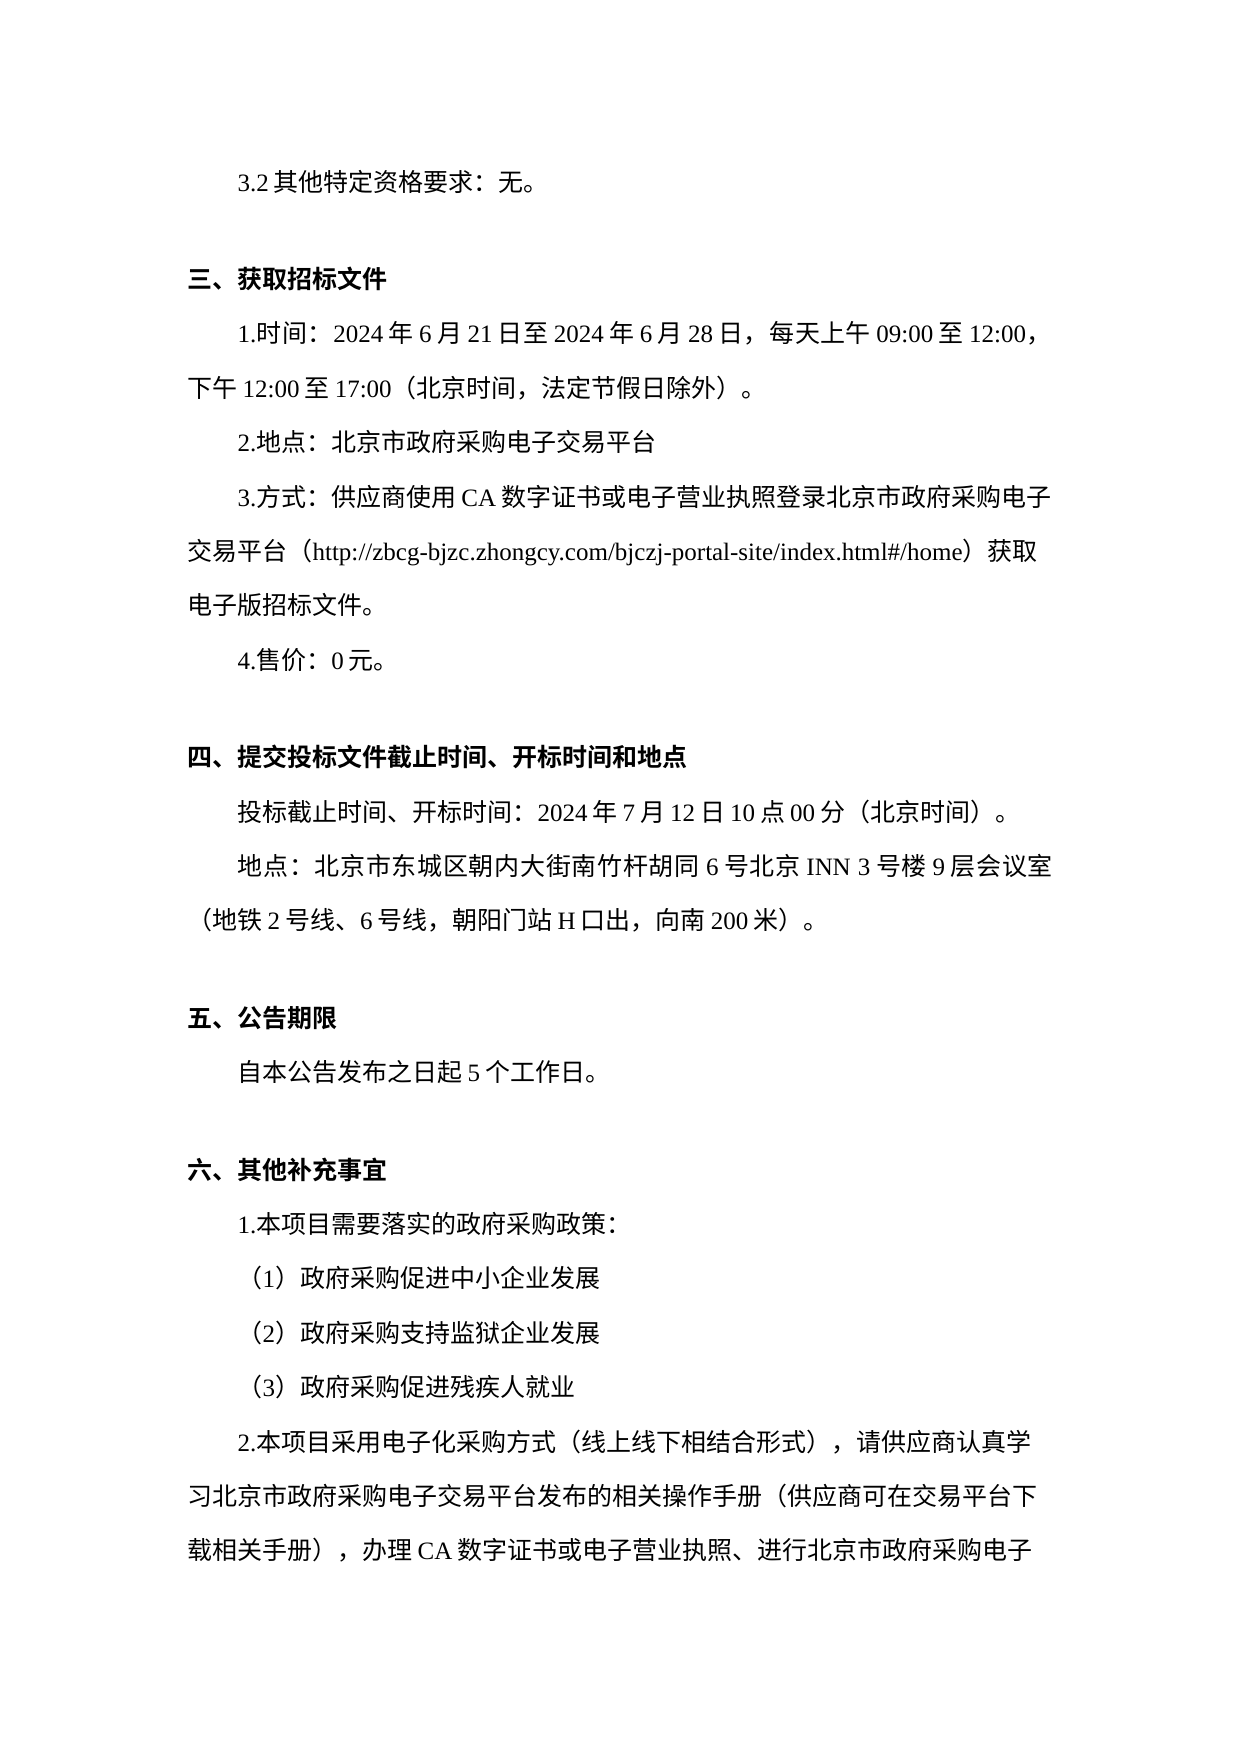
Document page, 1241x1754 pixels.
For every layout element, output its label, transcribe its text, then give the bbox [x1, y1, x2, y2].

text 2.地点：北京市政府采购电子交易平台 [187, 423, 1053, 459]
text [187, 1422, 1053, 1567]
text 4.售价：0元。 [187, 640, 1053, 676]
text （3）政府采购促进残疾人就业 [187, 1368, 1053, 1404]
text 六、其他补充事宜 [187, 1150, 1053, 1186]
text 1.本项目需要落实的政府采购政策： [187, 1204, 1053, 1241]
text 3.方式：供应商使用CA数字证书或电子营业执照登录北京市政府采购电子交易平台（http://zbcg-bjzc.zhongcy.com/bjczj-portal-site/index.html#/home）获取电子版招标文件。 [187, 477, 1053, 622]
text （2）政府采购支持监狱企业发展 [187, 1313, 1053, 1349]
text 地点：北京市东城区朝内大街南竹杆胡同6号北京INN 3号楼9层会议室（地铁2号线、6号线，朝阳门站H口出，向南200米）。 [187, 846, 1053, 937]
text 五、公告期限 [187, 998, 1053, 1034]
text 自本公告发布之日起5个工作日。 [187, 1053, 1053, 1089]
text 3.2其他特定资格要求：无。 [187, 162, 1053, 198]
text 投标截止时间、开标时间：2024年7月12日10点00分（北京时间）。 [187, 792, 1053, 828]
text 四、提交投标文件截止时间、开标时间和地点 [187, 738, 1053, 774]
text （1）政府采购促进中小企业发展 [187, 1259, 1053, 1295]
text 三、获取招标文件 [187, 259, 1053, 296]
text 1.时间：2024年6月21日至2024年6月28日，每天上午09:00至12:00，下午12:00至17:00（北京时间，法定节假日除外）。 [187, 314, 1053, 404]
